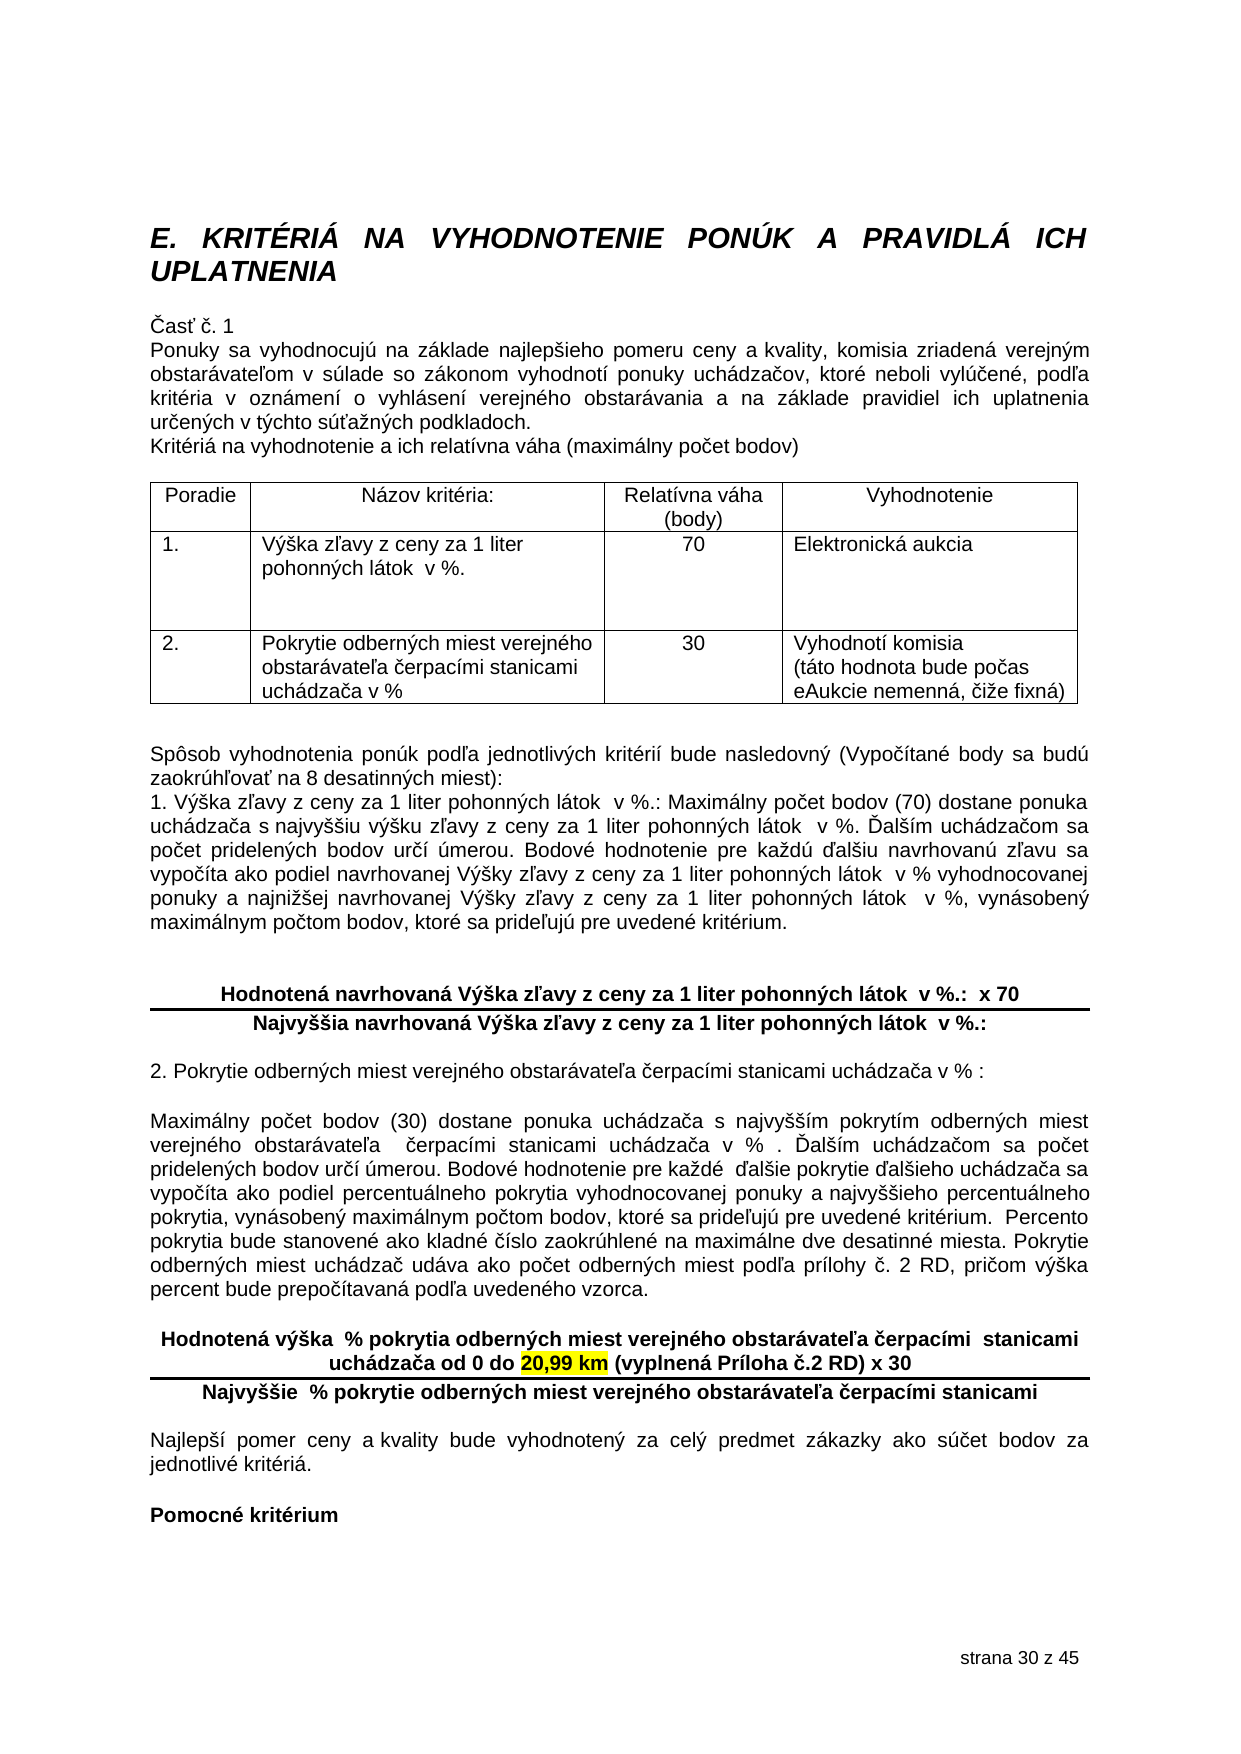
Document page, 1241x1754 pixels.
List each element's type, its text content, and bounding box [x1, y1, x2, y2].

table_cell Pokrytie odberných miest verejného obstarávateľa čerpacími stanicami uchádzača v % [251, 631, 604, 703]
table_cell Vyhodnotí komisia (táto hodnota bude počas eAukcie nemenná, čiže fixná) [783, 631, 1077, 703]
text Hodnotená navrhovaná Výška zľavy z ceny za 1 liter pohonných látok v %.: x 70 [150, 982, 1090, 1008]
table_cell Elektronická aukcia [783, 532, 1077, 630]
text Pomocné kritérium [150, 1502, 1090, 1526]
text 1. Výška zľavy z ceny za 1 liter pohonných látok v %.: Maximálny počet bodov (70) dostane ponuka uchádzača s najvyššiu výšku zľavy z ceny za 1 liter pohonných látok v %. Ďalším uchádzačom sa počet pridelených bodov určí úmerou. Bodové hodnotenie pre každú ďalšiu navrhovanú zľavu sa vypočíta ako podiel navrhovanej Výšky zľavy z ceny za 1 liter pohonných látok v % vyhodnocovanej ponuky a najnižšej navrhovanej Výšky zľavy z ceny za 1 liter pohonných látok v %, vynásobený maximálnym počtom bodov, ktoré sa prideľujú pre uvedené kritérium. [150, 790, 1090, 934]
text 2. Pokrytie odberných miest verejného obstarávateľa čerpacími stanicami uchádzača v % : [150, 1059, 1090, 1083]
table_cell 30 [605, 631, 782, 703]
text Najlepší pomer ceny a kvality bude vyhodnotený za celý predmet zákazky ako súčet bodov za jednotlivé kritériá. [150, 1428, 1090, 1476]
table_header Názov kritéria: [251, 483, 604, 531]
table_cell 70 [605, 532, 782, 630]
subtitle E. KRITÉRIÁ NA VYHODNOTENIE PONÚK A PRAVIDLÁ ICH UPLATNENIA [150, 221, 1090, 288]
table_cell 1. [151, 532, 250, 630]
table_header Vyhodnotenie [783, 483, 1077, 531]
text Ponuky sa vyhodnocujú na základe najlepšieho pomeru ceny a kvality, komisia zriadená verejným obstarávateľom v súlade so zákonom vyhodnotí ponuky uchádzačov, ktoré neboli vylúčené, podľa kritéria v oznámení o vyhlásení verejného obstarávania a na základe pravidiel ich uplatnenia určených v týchto súťažných podkladoch. [150, 338, 1090, 434]
text Maximálny počet bodov (30) dostane ponuka uchádzača s najvyšším pokrytím odberných miest verejného obstarávateľa čerpacími stanicami uchádzača v % . Ďalším uchádzačom sa počet pridelených bodov určí úmerou. Bodové hodnotenie pre každé ďalšie pokrytie ďalšieho uchádzača sa vypočíta ako podiel percentuálneho pokrytia vyhodnocovanej ponuky a najvyššieho percentuálneho pokrytia, vynásobený maximálnym počtom bodov, ktoré sa prideľujú pre uvedené kritérium. Percento pokrytia bude stanovené ako kladné číslo zaokrúhlené na maximálne dve desatinné miesta. Pokrytie odberných miest uchádzač udáva ako počet odberných miest podľa prílohy č. 2 RD, pričom výška percent bude prepočítavaná podľa uvedeného vzorca. [150, 1109, 1090, 1301]
table_cell Výška zľavy z ceny za 1 liter pohonných látok v %. [251, 532, 604, 630]
text Kritériá na vyhodnotenie a ich relatívna váha (maximálny počet bodov) [150, 434, 1090, 458]
text Najvyššia navrhovaná Výška zľavy z ceny za 1 liter pohonných látok v %.: [150, 1011, 1090, 1035]
text Spôsob vyhodnotenia ponúk podľa jednotlivých kritérií bude nasledovný (Vypočítané body sa budú zaokrúhľovať na 8 desatinných miest): [150, 742, 1090, 790]
table_header Relatívna váha (body) [605, 483, 782, 531]
table_header Poradie [151, 483, 250, 531]
text Hodnotená výška % pokrytia odberných miest verejného obstarávateľa čerpacími stanicami uchádzača od 0 do 20,99 km (vyplnená Príloha č.2 RD) x 30 [150, 1327, 1090, 1377]
text Časť č. 1 [150, 314, 1090, 338]
text Najvyššie % pokrytie odberných miest verejného obstarávateľa čerpacími stanicami [150, 1380, 1090, 1404]
table_cell 2. [151, 631, 250, 703]
